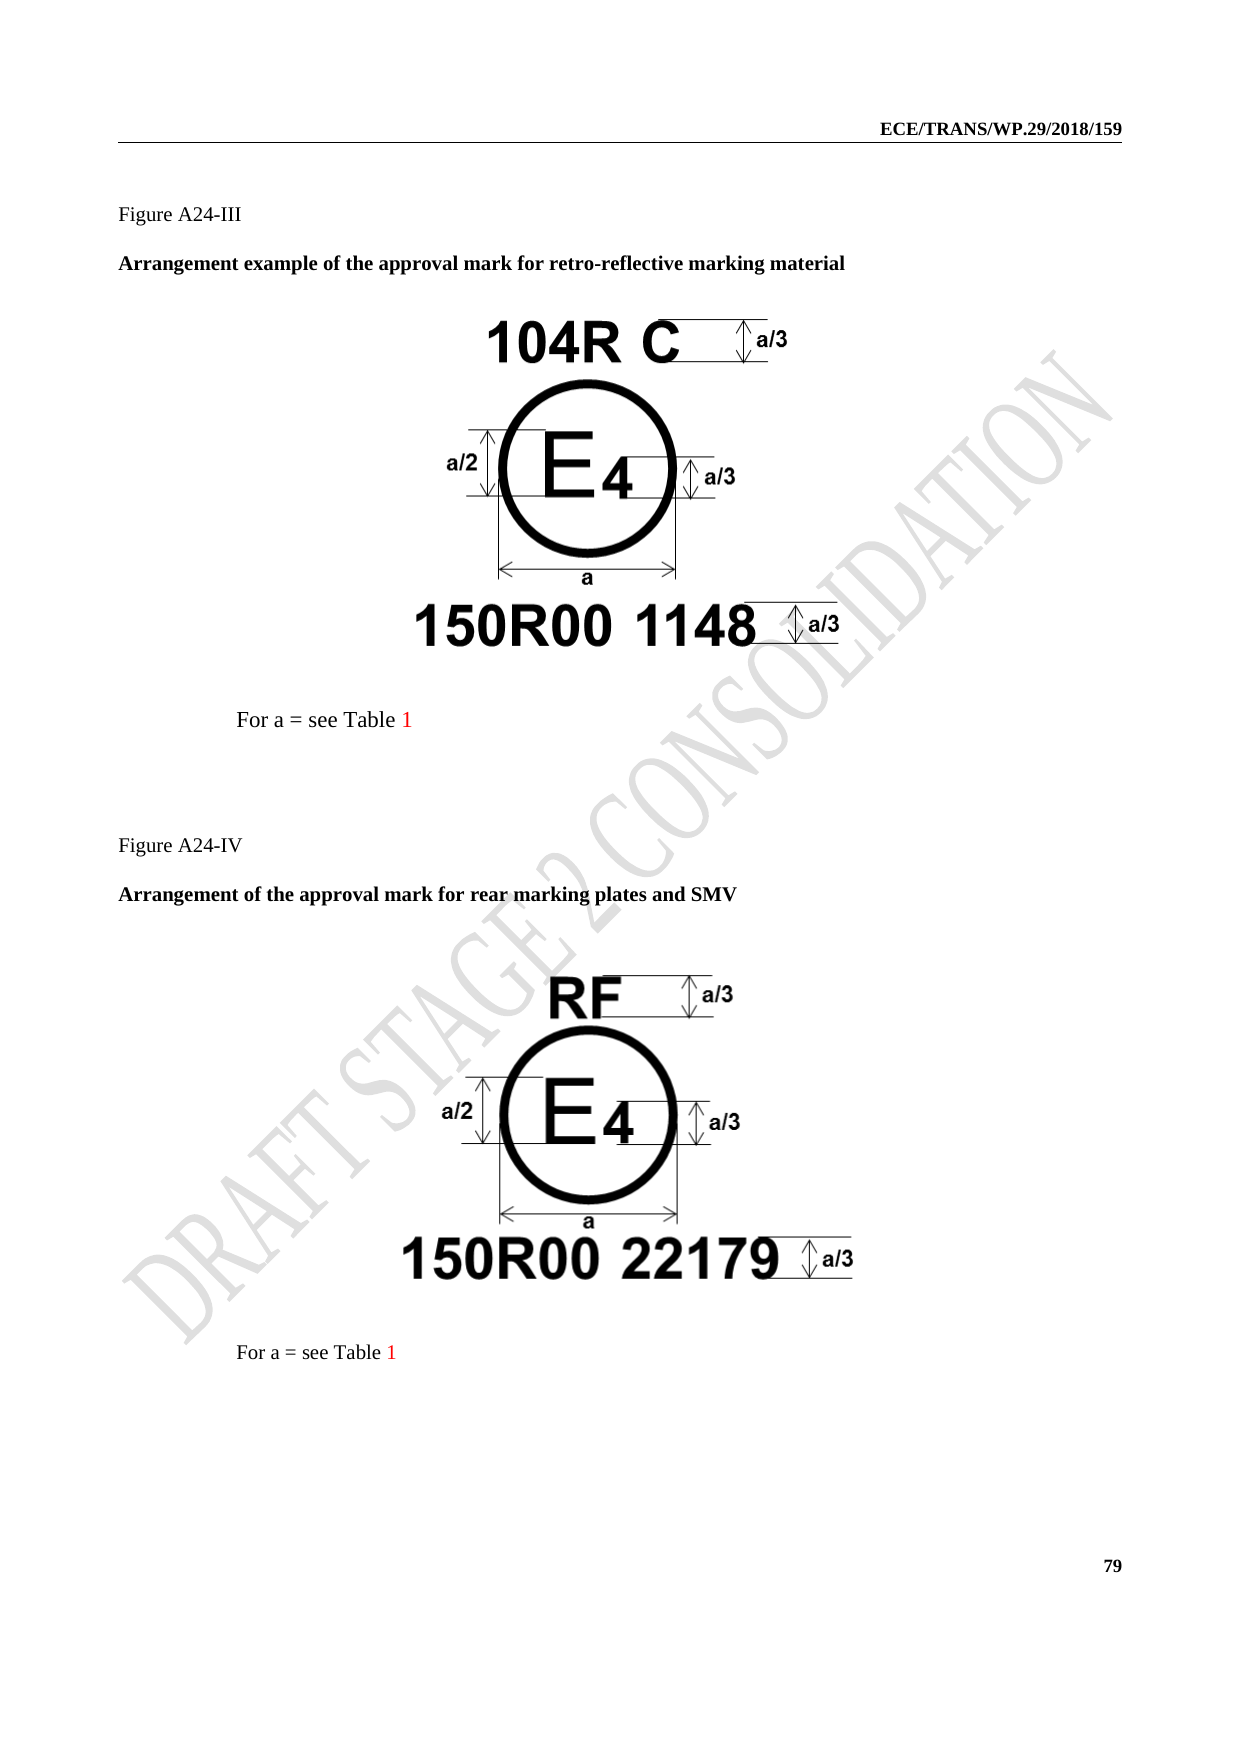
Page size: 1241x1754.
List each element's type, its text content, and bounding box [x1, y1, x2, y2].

text For a = see Table 1 [236, 1339, 1004, 1364]
subtitle Arrangement example of the approval mark for retro-reflective marking material [118, 251, 1122, 275]
subtitle Figure A24-IV [118, 833, 1122, 857]
text For a = see Table 1 [236, 707, 1004, 733]
picture [363, 943, 878, 1327]
subtitle Figure A24-III [118, 202, 1122, 226]
subtitle Arrangement of the approval mark for rear marking plates and SMV [118, 882, 1122, 906]
picture [376, 287, 864, 694]
